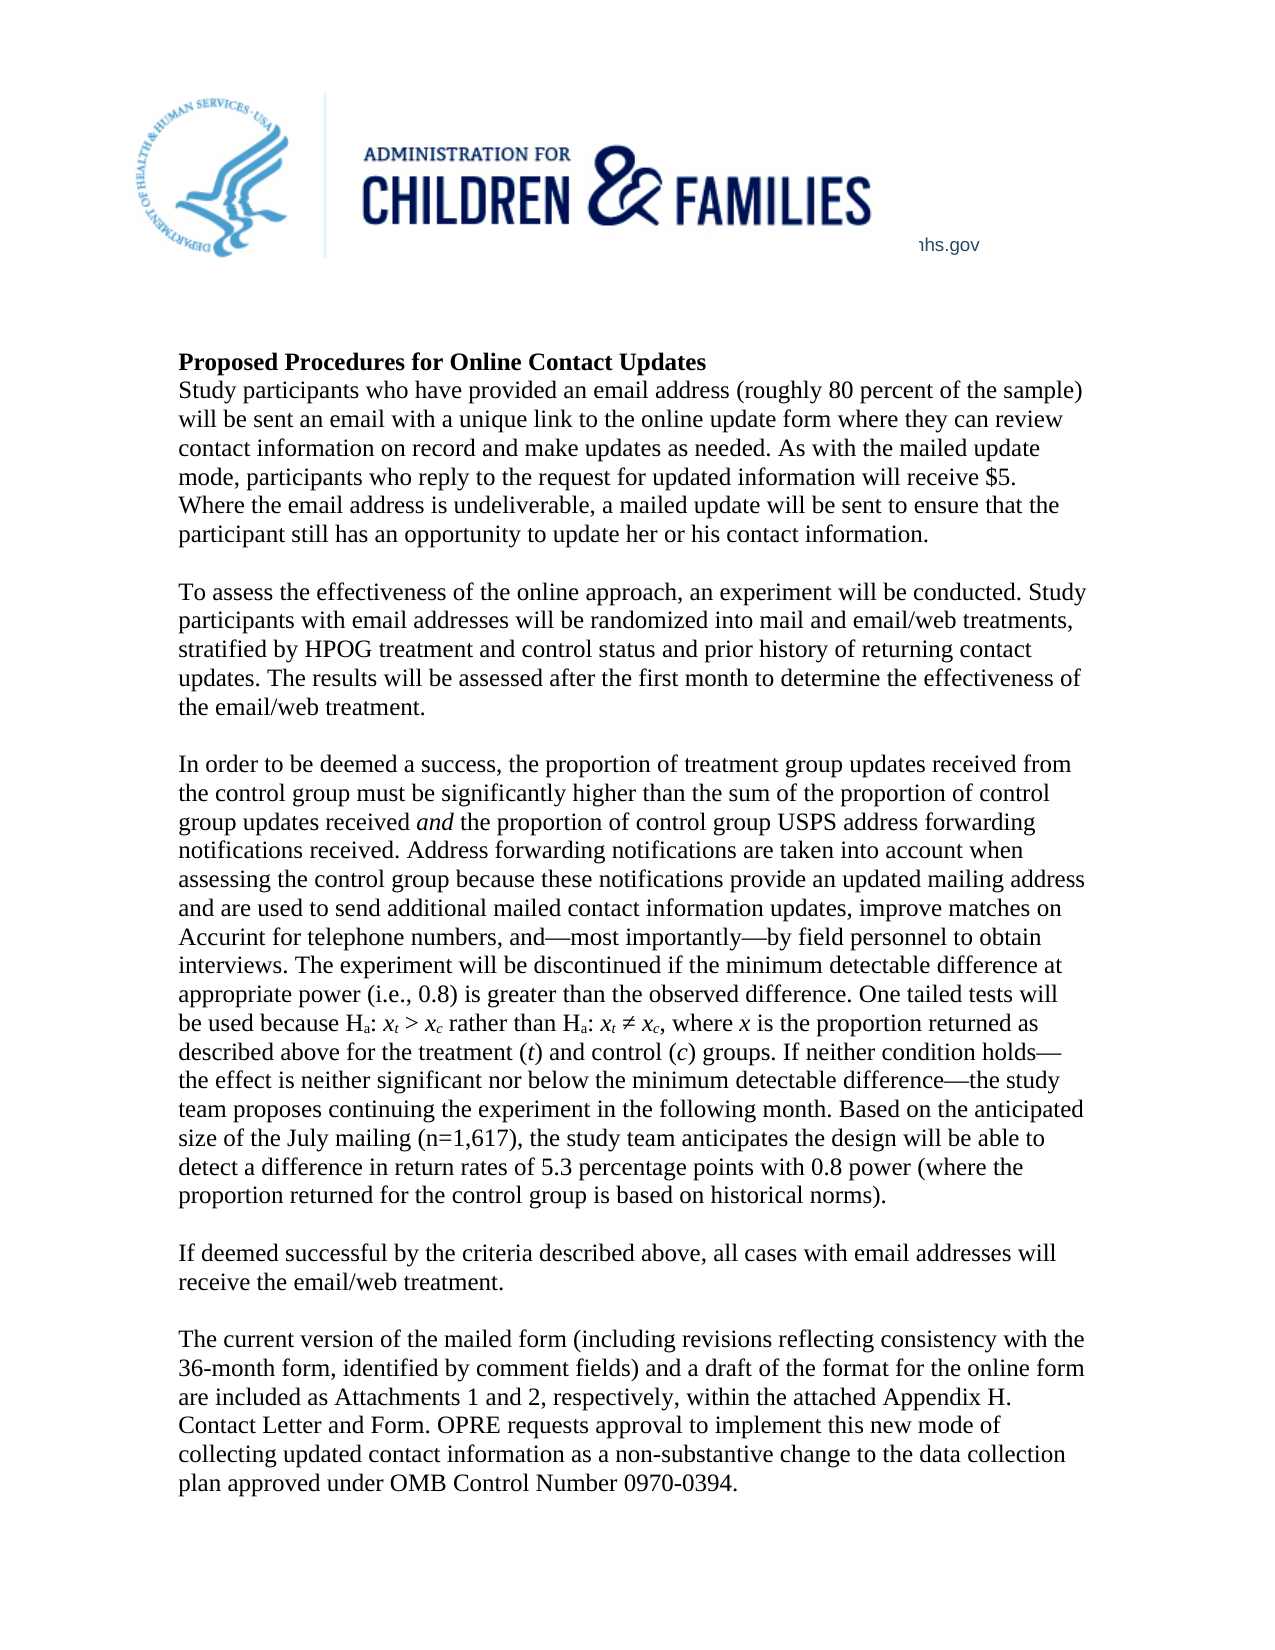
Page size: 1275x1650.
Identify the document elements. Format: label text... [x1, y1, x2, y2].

text If deemed successful by the criteria described above, all cases with email addresses will receive the email/web treatment. [178, 1238, 1087, 1296]
text To assess the effectiveness of the online approach, an experiment will be conducted. Study participants with email addresses will be randomized into mail and email/web treatments, stratified by HPOG treatment and control status and prior history of returning contact updates. The results will be assessed after the first month to determine the effectiveness of the email/web treatment. [178, 577, 1087, 721]
text The current version of the mailed form (including revisions reflecting consistency with the 36-month form, identified by comment fields) and a draft of the format for the online form are included as Attachments 1 and 2, respectively, within the attached Appendix H. Contact Letter and Form. OPRE requests approval to implement this new mode of collecting updated contact information as a non-substantive change to the data collection plan approved under OMB Control Number 0970-0394. [178, 1324, 1087, 1497]
picture [93, 75, 919, 282]
text Proposed Procedures for Online Contact Updates [178, 347, 1087, 376]
text Study participants who have provided an email address (roughly 80 percent of the sample) will be sent an email with a unique link to the online update form where they can review contact information on record and make updates as needed. As with the mailed update mode, participants who reply to the request for updated information will receive $5. Where the email address is undeliverable, a mailed update will be sent to ensure that the participant still has an opportunity to update her or his contact information. [178, 376, 1087, 548]
text In order to be deemed a success, the proportion of treatment group updates received from the control group must be significantly higher than the sum of the proportion of control group updates received and the proportion of control group USPS address forwarding notifications received. Address forwarding notifications are taken into account when assessing the control group because these notifications provide an updated mailing address and are used to send additional mailed contact information updates, improve matches on Accurint for telephone numbers, and—most importantly—by field personnel to obtain interviews. The experiment will be discontinued if the minimum detectable difference at appropriate power (i.e., 0.8) is greater than the observed difference. One tailed tests will be used because Ha: xt > xc rather than Ha: xt ≠ xc, where x is the proportion returned as described above for the treatment (t) and control (c) groups. If neither condition holds—the effect is neither significant nor below the minimum detectable difference—the study team proposes continuing the experiment in the following month. Based on the anticipated size of the July mailing (n=1,617), the study team anticipates the design will be able to detect a difference in return rates of 5.3 percentage points with 0.8 power (where the proportion returned for the control group is based on historical norms). [178, 749, 1087, 1209]
